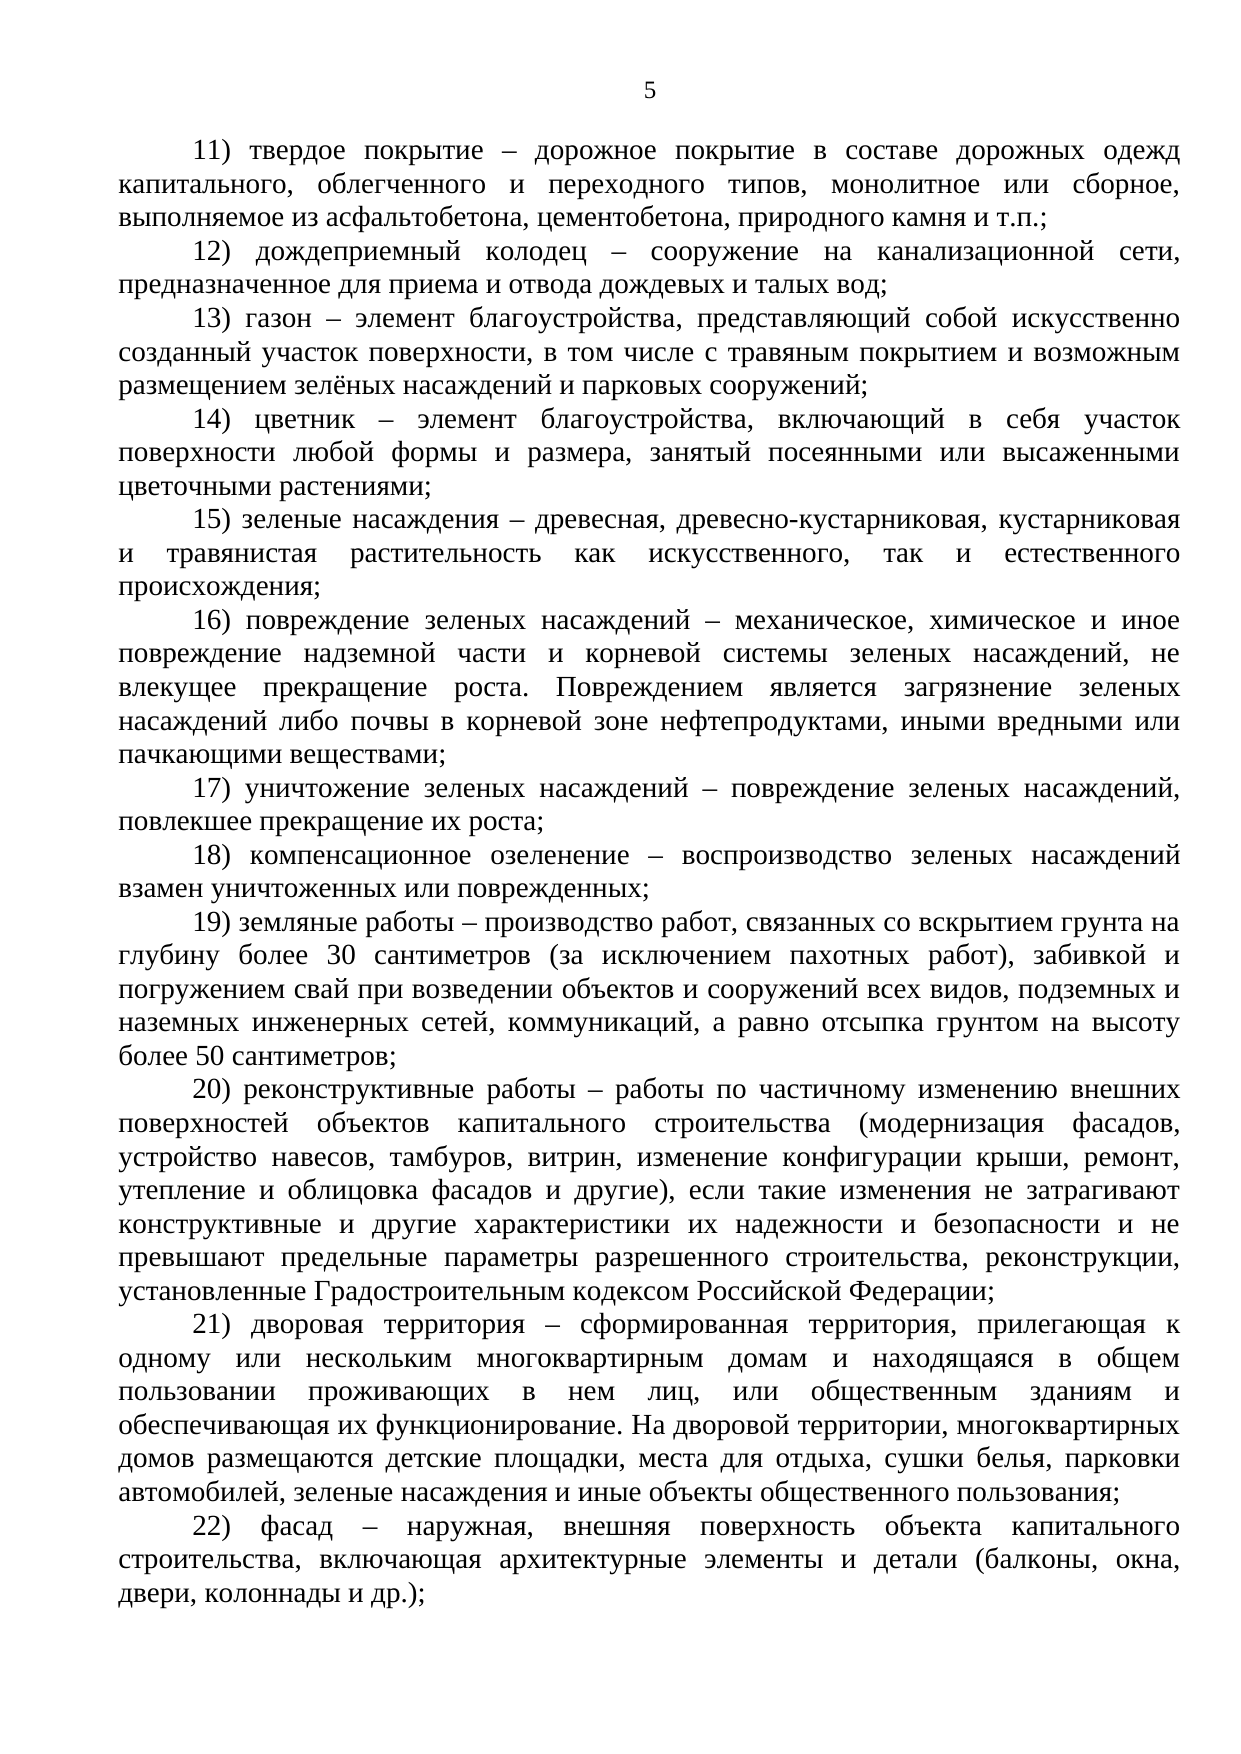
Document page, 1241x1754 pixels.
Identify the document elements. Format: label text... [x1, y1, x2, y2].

text 16) повреждение зеленых насаждений – механическое, химическое и иное повреждение надземной части и корневой системы зеленых насаждений, не влекущее прекращение роста. Повреждением является загрязнение зеленых насаждений либо почвы в корневой зоне нефтепродуктами, иными вредными или пачкающими веществами; [118, 602, 1181, 770]
text 20) реконструктивные работы – работы по частичному изменению внешних поверхностей объектов капитального строительства (модернизация фасадов, устройство навесов, тамбуров, витрин, изменение конфигурации крыши, ремонт, утепление и облицовка фасадов и другие), если такие изменения не затрагивают конструктивные и другие характеристики их надежности и безопасности и не превышают предельные параметры разрешенного строительства, реконструкции, установленные Градостроительным кодексом Российской Федерации; [118, 1072, 1181, 1306]
text 11) твердое покрытие – дорожное покрытие в составе дорожных одежд капитального, облегченного и переходного типов, монолитное или сборное, выполняемое из асфальтобетона, цементобетона, природного камня и т.п.; [118, 132, 1181, 233]
text 15) зеленые насаждения – древесная, древесно-кустарниковая, кустарниковая и травянистая растительность как искусственного, так и естественного происхождения; [118, 501, 1181, 602]
text 19) земляные работы – производство работ, связанных со вскрытием грунта на глубину более 30 сантиметров (за исключением пахотных работ), забивкой и погружением свай при возведении объектов и сооружений всех видов, подземных и наземных инженерных сетей, коммуникаций, а равно отсыпка грунтом на высоту более 50 сантиметров; [118, 904, 1181, 1072]
text 17) уничтожение зеленых насаждений – повреждение зеленых насаждений, повлекшее прекращение их роста; [118, 770, 1181, 837]
text 12) дождеприемный колодец – сооружение на канализационной сети, предназначенное для приема и отвода дождевых и талых вод; [118, 233, 1181, 300]
text 14) цветник – элемент благоустройства, включающий в себя участок поверхности любой формы и размера, занятый посеянными или высаженными цветочными растениями; [118, 401, 1181, 501]
text 13) газон – элемент благоустройства, представляющий собой искусственно созданный участок поверхности, в том числе с травяным покрытием и возможным размещением зелёных насаждений и парковых сооружений; [118, 300, 1181, 401]
text 22) фасад – наружная, внешняя поверхность объекта капитального строительства, включающая архитектурные элементы и детали (балконы, окна, двери, колоннады и др.); [118, 1508, 1181, 1608]
text 18) компенсационное озеленение – воспроизводство зеленых насаждений взамен уничтоженных или поврежденных; [118, 837, 1181, 904]
text 21) дворовая территория – сформированная территория, прилегающая к одному или нескольким многоквартирным домам и находящаяся в общем пользовании проживающих в нем лиц, или общественным зданиям и обеспечивающая их функционирование. На дворовой территории, многоквартирных домов размещаются детские площадки, места для отдыха, сушки белья, парковки автомобилей, зеленые насаждения и иные объекты общественного пользования; [118, 1306, 1181, 1508]
